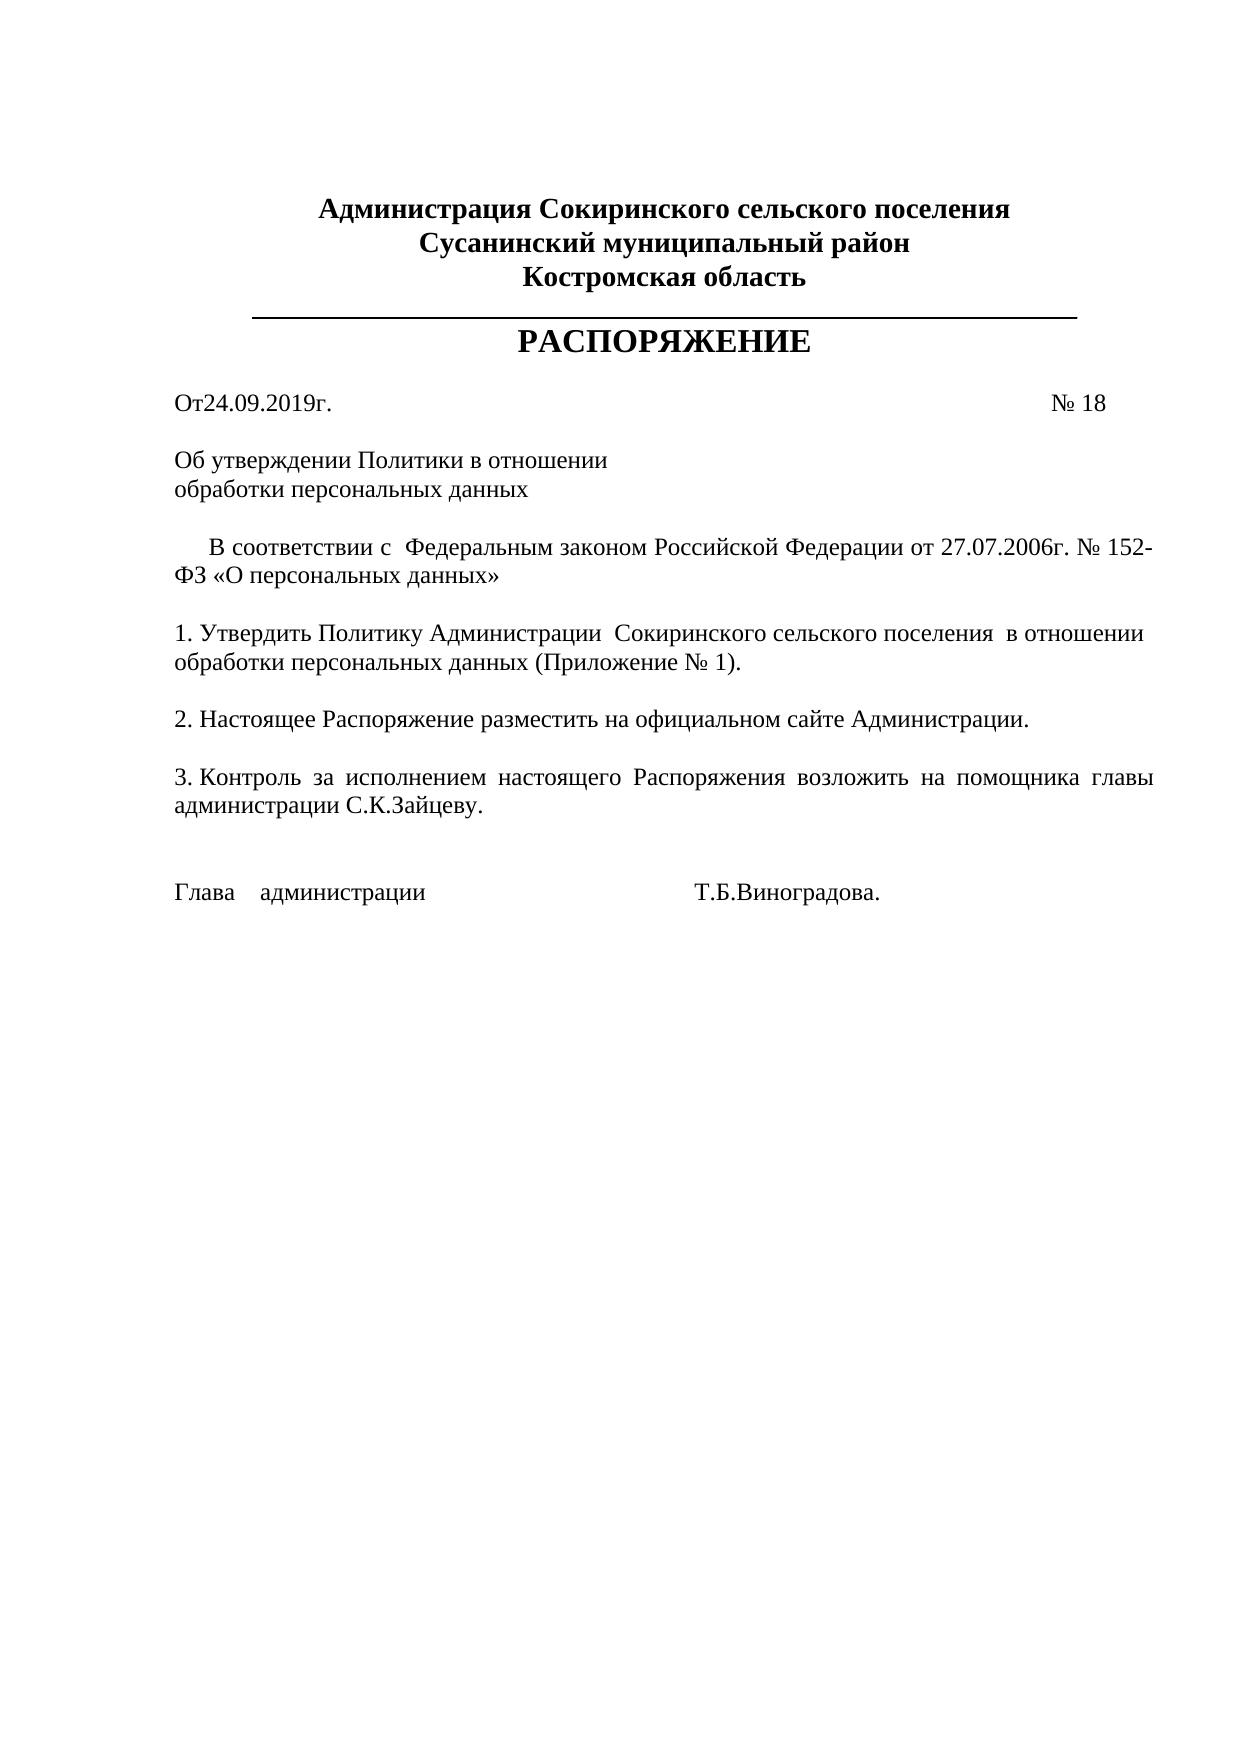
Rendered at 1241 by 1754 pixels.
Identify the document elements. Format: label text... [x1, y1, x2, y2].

table_header Администрация Сокиринского сельского поселения Сусанинский муниципальный район Костромская область __________________________________________________________________ РАСПОРЯЖЕНИЕ От24.09.2019г. № 18 Об утверждении Политики в отношении обработки персональных данных В соответствии с Федеральным законом Российской Федерации от 27.07.2006г. № 152-ФЗ «О персональных данных» 1. Утвердить Политику Администрации Сокиринского сельского поселения в отношении обработки персональных данных (Приложение № 1). 2. Настоящее Распоряжение разместить на официальном сайте Администрации. 3.​ Контроль за исполнением настоящего Распоряжения возложить на помощника главы администрации С.К.Зайцеву. Глава администрации Т.Б.Виноградова. [173, 161, 1156, 1008]
